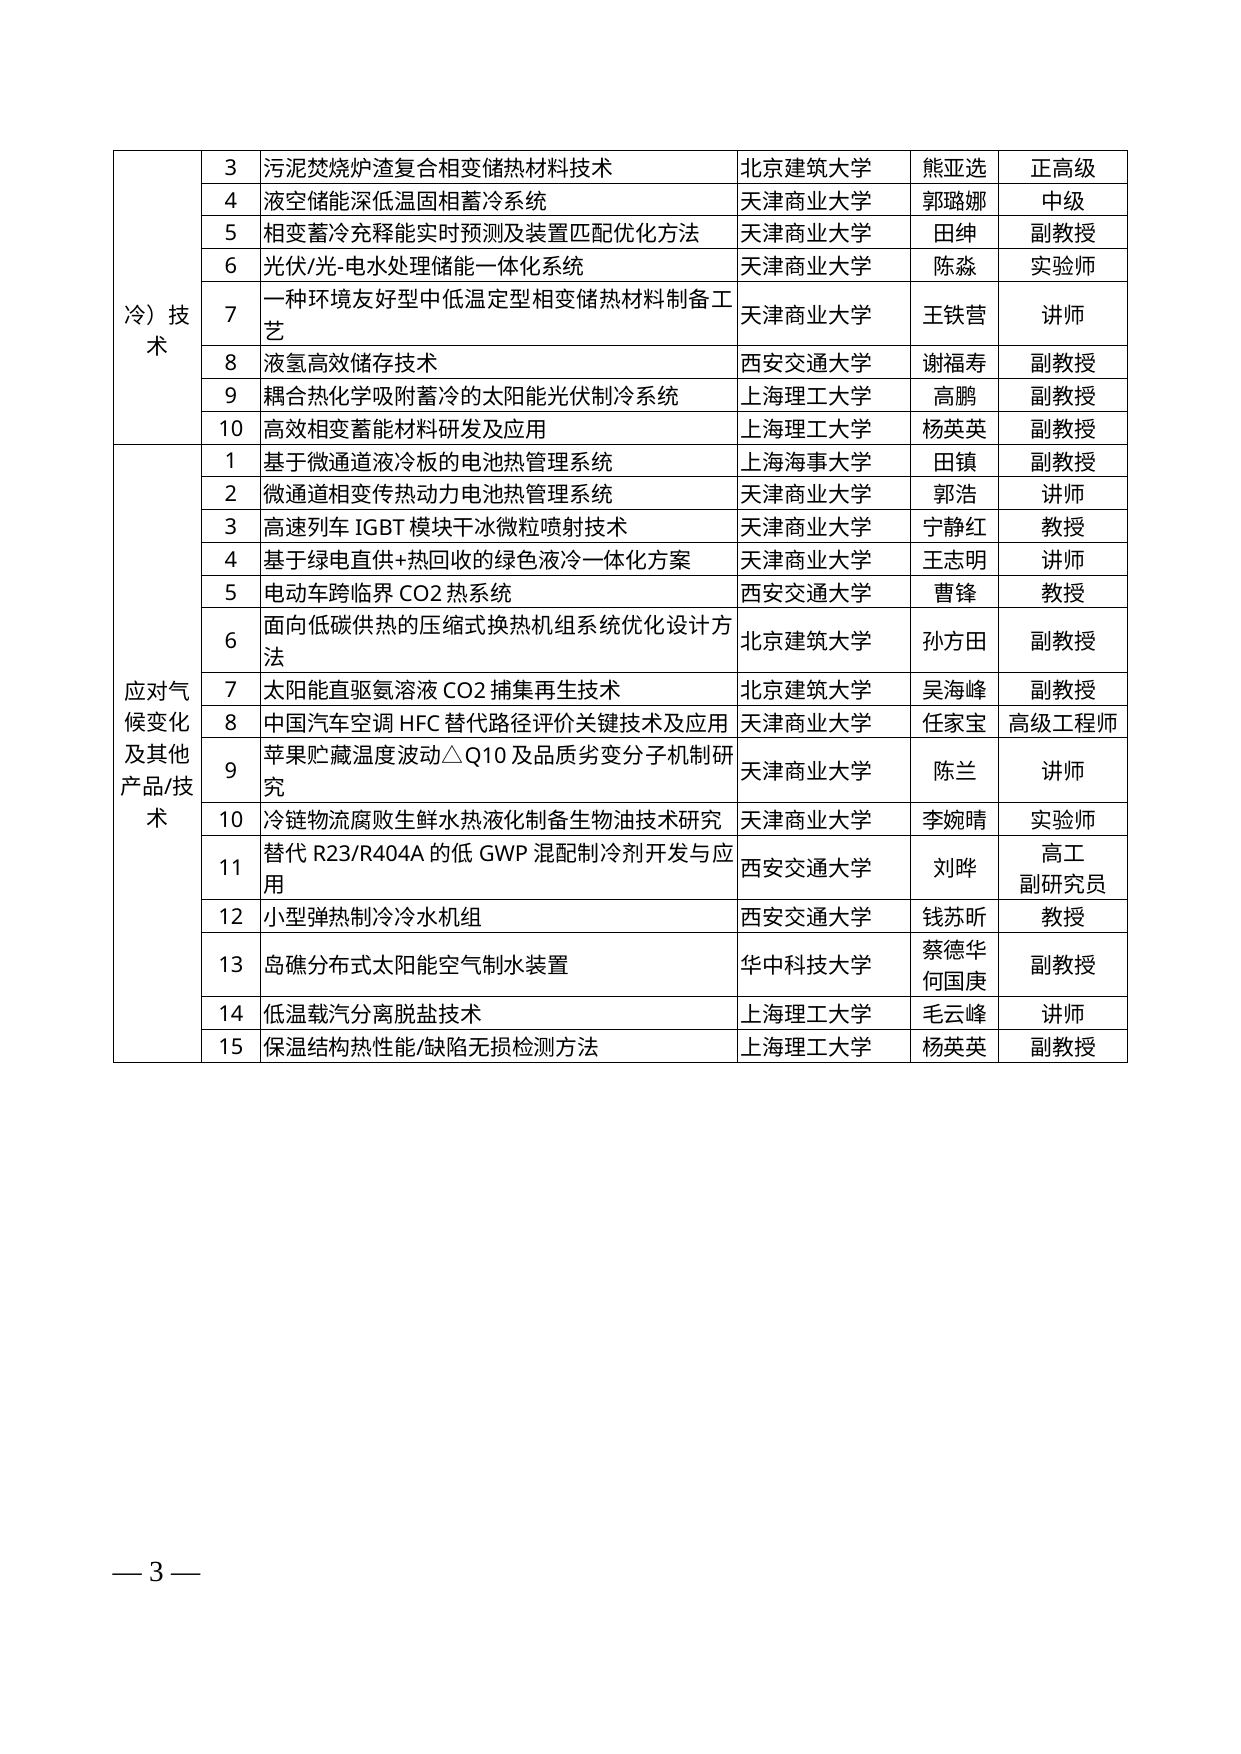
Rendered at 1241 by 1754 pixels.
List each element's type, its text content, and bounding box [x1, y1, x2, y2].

table_cell 西安交通大学 [738, 900, 910, 932]
table_cell 任家宝 [911, 706, 998, 737]
table_cell 天津商业大学 [738, 184, 910, 215]
table_cell 上海海事大学 [738, 445, 910, 476]
table_cell 西安交通大学 [738, 346, 910, 378]
table_cell 10 [202, 412, 260, 443]
table_cell 基于微通道液冷板的电池热管理系统 [261, 445, 737, 476]
table_cell 应对气候变化及其他产品/技术 [114, 445, 201, 1062]
table_cell 天津商业大学 [738, 543, 910, 574]
table_cell 教授 [999, 510, 1127, 542]
table_cell 天津商业大学 [738, 477, 910, 509]
table_cell 谢福寿 [911, 346, 998, 378]
table_cell 冷链物流腐败生鲜水热液化制备生物油技术研究 [261, 803, 737, 834]
table_cell 天津商业大学 [738, 803, 910, 834]
table_cell 讲师 [999, 282, 1127, 345]
table_cell 华中科技大学 [738, 933, 910, 996]
table_cell 液空储能深低温固相蓄冷系统 [261, 184, 737, 215]
table_cell 正高级 [999, 151, 1127, 183]
table_cell 3 [202, 151, 260, 183]
table_cell 王志明 [911, 543, 998, 574]
table_cell 陈兰 [911, 738, 998, 802]
table_cell 王铁营 [911, 282, 998, 345]
table_cell 2 [202, 477, 260, 509]
table_cell 5 [202, 576, 260, 607]
table_cell 天津商业大学 [738, 510, 910, 542]
table_cell 北京建筑大学 [738, 608, 910, 672]
table_cell 副教授 [999, 445, 1127, 476]
table_cell 吴海峰 [911, 673, 998, 704]
table_cell 西安交通大学 [738, 836, 910, 899]
table_cell 郭璐娜 [911, 184, 998, 215]
table_cell 宁静红 [911, 510, 998, 542]
table_cell 杨英英 [911, 412, 998, 443]
table_cell 副教授 [999, 608, 1127, 672]
table_cell 西安交通大学 [738, 576, 910, 607]
table_cell 讲师 [999, 477, 1127, 509]
table_cell 8 [202, 706, 260, 737]
table_cell 高速列车IGBT模块干冰微粒喷射技术 [261, 510, 737, 542]
table_cell 小型弹热制冷冷水机组 [261, 900, 737, 932]
table_cell 天津商业大学 [738, 249, 910, 281]
table_cell 孙方田 [911, 608, 998, 672]
table_cell 8 [202, 346, 260, 378]
table_cell 14 [202, 997, 260, 1029]
table_cell 电动车跨临界CO2热系统 [261, 576, 737, 607]
table_cell 北京建筑大学 [738, 673, 910, 704]
table_cell 7 [202, 282, 260, 345]
table_cell 熊亚选 [911, 151, 998, 183]
table_cell 毛云峰 [911, 997, 998, 1029]
table_cell 高鹏 [911, 379, 998, 411]
table_cell 9 [202, 738, 260, 802]
table_cell 中国汽车空调HFC替代路径评价关键技术及应用 [261, 706, 737, 737]
table_cell 天津商业大学 [738, 706, 910, 737]
table_cell 副教授 [999, 1030, 1127, 1062]
table_cell 1 [202, 445, 260, 476]
table_cell 污泥焚烧炉渣复合相变储热材料技术 [261, 151, 737, 183]
table_cell 4 [202, 543, 260, 574]
table_cell 光伏/光-电水处理储能一体化系统 [261, 249, 737, 281]
table_cell 上海理工大学 [738, 997, 910, 1029]
table_cell 教授 [999, 900, 1127, 932]
table_cell 天津商业大学 [738, 282, 910, 345]
table_cell 液氢高效储存技术 [261, 346, 737, 378]
table_cell 一种环境友好型中低温定型相变储热材料制备工艺 [261, 282, 737, 345]
table_cell 替代R23/R404A的低GWP混配制冷剂开发与应用 [261, 836, 737, 899]
table_cell 10 [202, 803, 260, 834]
table_cell 微通道相变传热动力电池热管理系统 [261, 477, 737, 509]
table_cell 副教授 [999, 933, 1127, 996]
table_cell 副教授 [999, 216, 1127, 248]
table_cell 15 [202, 1030, 260, 1062]
table_cell 相变蓄冷充释能实时预测及装置匹配优化方法 [261, 216, 737, 248]
table_cell 高效相变蓄能材料研发及应用 [261, 412, 737, 443]
table_cell 教授 [999, 576, 1127, 607]
table_cell 5 [202, 216, 260, 248]
table_cell 上海理工大学 [738, 1030, 910, 1062]
table_cell 中级 [999, 184, 1127, 215]
table_cell 实验师 [999, 249, 1127, 281]
table_cell 曹锋 [911, 576, 998, 607]
table_cell 讲师 [999, 738, 1127, 802]
table_cell 讲师 [999, 997, 1127, 1029]
table_cell 副教授 [999, 412, 1127, 443]
table_cell 北京建筑大学 [738, 151, 910, 183]
table_cell 刘晔 [911, 836, 998, 899]
table_cell 实验师 [999, 803, 1127, 834]
table_cell 4 [202, 184, 260, 215]
table_cell 6 [202, 249, 260, 281]
table_cell 3 [202, 510, 260, 542]
table_cell 杨英英 [911, 1030, 998, 1062]
table_cell 副教授 [999, 673, 1127, 704]
table_cell 陈淼 [911, 249, 998, 281]
table_cell 副教授 [999, 379, 1127, 411]
table_cell 郭浩 [911, 477, 998, 509]
table_cell 9 [202, 379, 260, 411]
table_cell 副教授 [999, 346, 1127, 378]
table_cell 12 [202, 900, 260, 932]
table_cell 6 [202, 608, 260, 672]
table_cell 岛礁分布式太阳能空气制水装置 [261, 933, 737, 996]
table_cell 田镇 [911, 445, 998, 476]
table_cell 保温结构热性能/缺陷无损检测方法 [261, 1030, 737, 1062]
table_cell 上海理工大学 [738, 412, 910, 443]
table_cell 苹果贮藏温度波动△Q10及品质劣变分子机制研究 [261, 738, 737, 802]
table_cell 讲师 [999, 543, 1127, 574]
table_cell 7 [202, 673, 260, 704]
table_cell 基于绿电直供+热回收的绿色液冷一体化方案 [261, 543, 737, 574]
table_cell 11 [202, 836, 260, 899]
table_cell 天津商业大学 [738, 216, 910, 248]
table_cell 钱苏昕 [911, 900, 998, 932]
table_cell 高级工程师 [999, 706, 1127, 737]
table_cell 上海理工大学 [738, 379, 910, 411]
table_cell 面向低碳供热的压缩式换热机组系统优化设计方法 [261, 608, 737, 672]
table_cell 天津商业大学 [738, 738, 910, 802]
table_cell 李婉晴 [911, 803, 998, 834]
table_cell 蔡德华 何国庚 [911, 933, 998, 996]
table_cell 太阳能直驱氨溶液CO2捕集再生技术 [261, 673, 737, 704]
table_cell 耦合热化学吸附蓄冷的太阳能光伏制冷系统 [261, 379, 737, 411]
table_cell 田绅 [911, 216, 998, 248]
table_cell 13 [202, 933, 260, 996]
table_cell 高工 副研究员 [999, 836, 1127, 899]
table_cell 低温载汽分离脱盐技术 [261, 997, 737, 1029]
